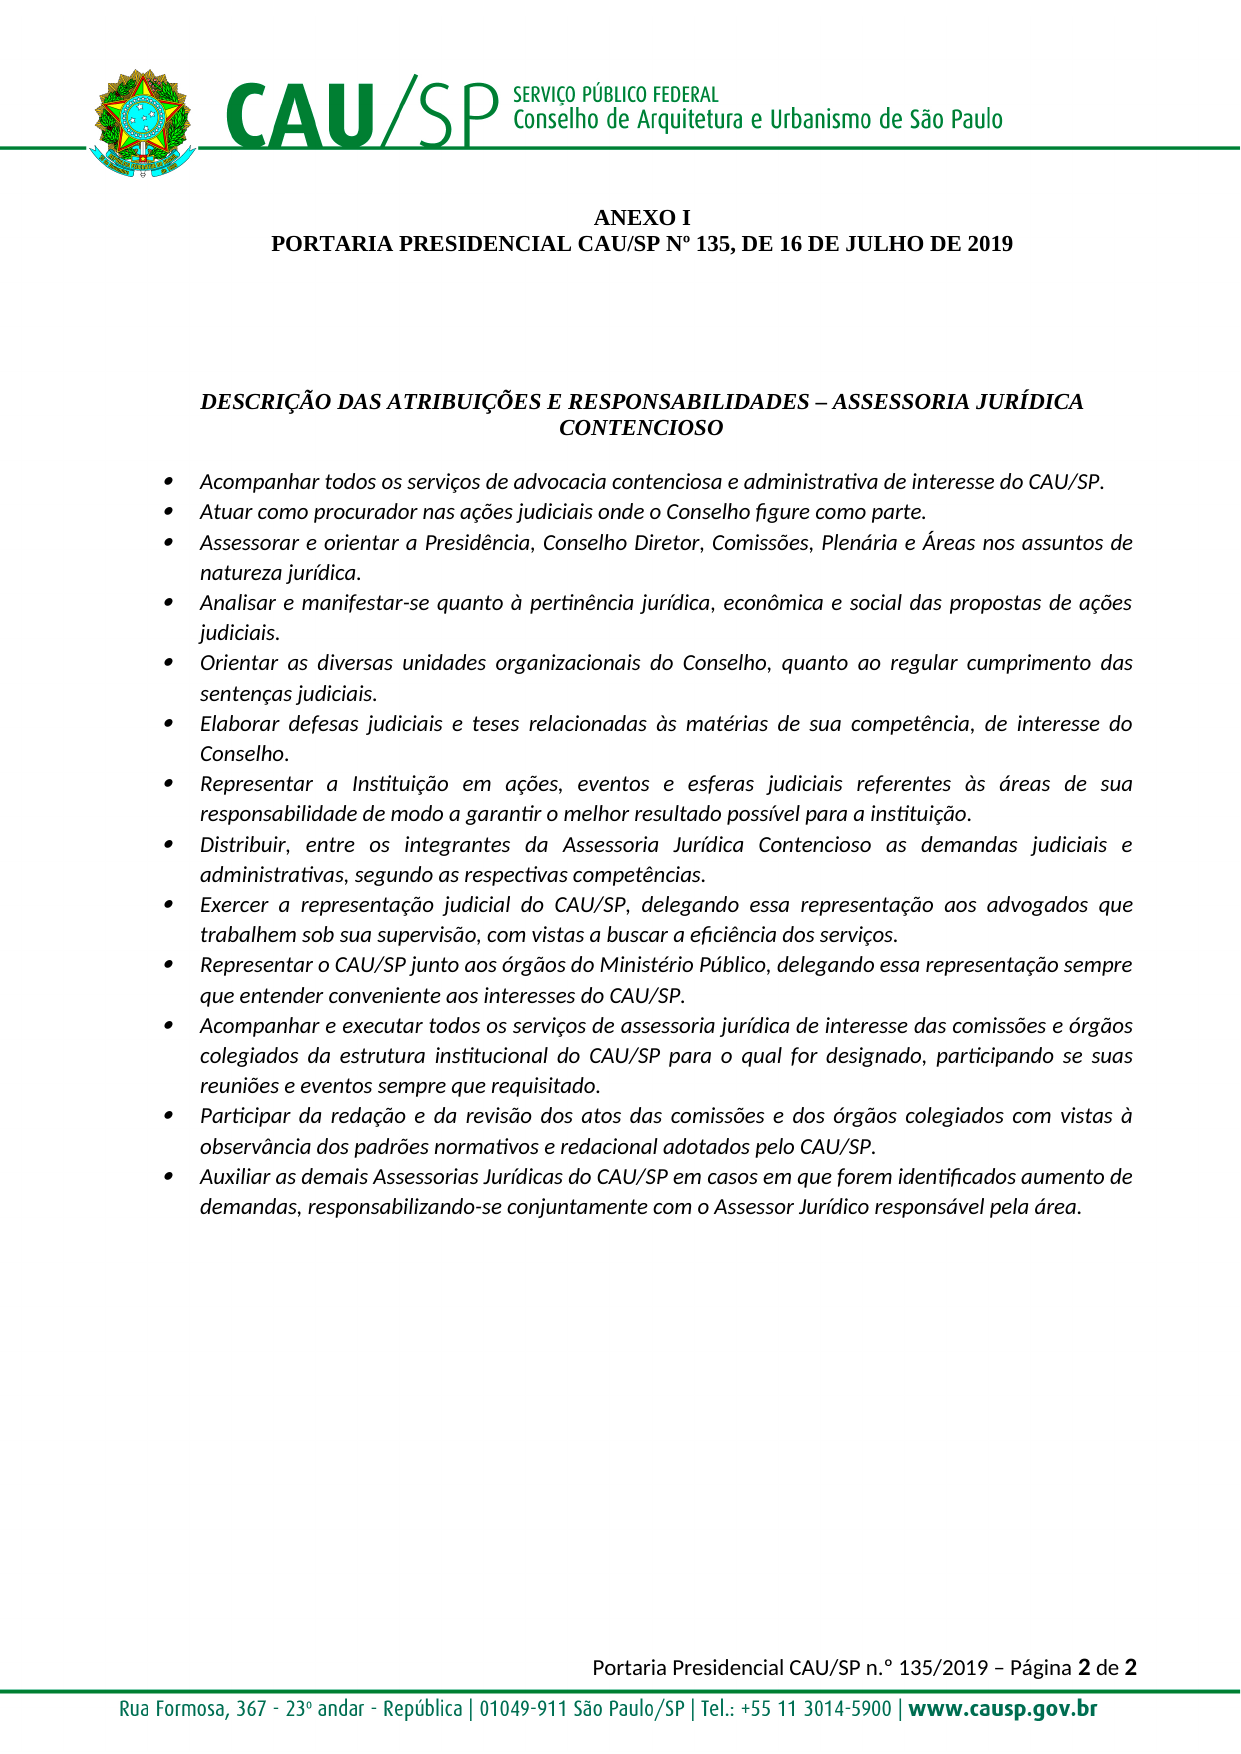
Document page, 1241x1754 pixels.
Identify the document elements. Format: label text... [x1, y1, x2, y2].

list Representar o CAU/SP junto aos órgãos do Ministério Público, delegando essa representação sempre que entender conveniente aos interesses do CAU/SP. [162, 951, 1137, 1009]
list Acompanhar e executar todos os serviços de assessoria jurídica de interesse das comissões e órgãos colegiados da estrutura institucional do CAU/SP para o qual for designado, participando se suas reuniões e eventos sempre que requisitado. [162, 1011, 1137, 1099]
text DESCRIÇÃO DAS ATRIBUIÇÕES E RESPONSABILIDADES – ASSESSORIA JURÍDICA CONTENCIOSO [148, 388, 1137, 441]
picture [0, 16, 1241, 1752]
list Elaborar defesas judiciais e teses relacionadas às matérias de sua competência, de interesse do Conselho. [162, 709, 1137, 767]
list Orientar as diversas unidades organizacionais do Conselho, quanto ao regular cumprimento das sentenças judiciais. [162, 648, 1137, 707]
list Atuar como procurador nas ações judiciais onde o Conselho figure como parte. [162, 497, 1137, 525]
list Analisar e manifestar-se quanto à pertinência jurídica, econômica e social das propostas de ações judiciais. [162, 588, 1137, 646]
text ANEXO I [148, 204, 1137, 230]
list Representar a Instituição em ações, eventos e esferas judiciais referentes às áreas de sua responsabilidade de modo a garantir o melhor resultado possível para a instituição. [162, 769, 1137, 827]
list Assessorar e orientar a Presidência, Conselho Diretor, Comissões, Plenária e Áreas nos assuntos de natureza jurídica. [162, 528, 1137, 586]
list Distribuir, entre os integrantes da Assessoria Jurídica Contencioso as demandas judiciais e administrativas, segundo as respectivas competências. [162, 830, 1137, 888]
list Exercer a representação judicial do CAU/SP, delegando essa representação aos advogados que trabalhem sob sua supervisão, com vistas a buscar a eficiência dos serviços. [162, 890, 1137, 948]
list Acompanhar todos os serviços de advocacia contenciosa e administrativa de interesse do CAU/SP. [162, 467, 1137, 495]
list Participar da redação e da revisão dos atos das comissões e dos órgãos colegiados com vistas à observância dos padrões normativos e redacional adotados pelo CAU/SP. [162, 1102, 1137, 1160]
text PORTARIA PRESIDENCIAL CAU/SP Nº 135, DE 16 DE JULHO DE 2019 [148, 230, 1137, 256]
list Auxiliar as demais Assessorias Jurídicas do CAU/SP em casos em que forem identificados aumento de demandas, responsabilizando-se conjuntamente com o Assessor Jurídico responsável pela área. [162, 1162, 1137, 1220]
